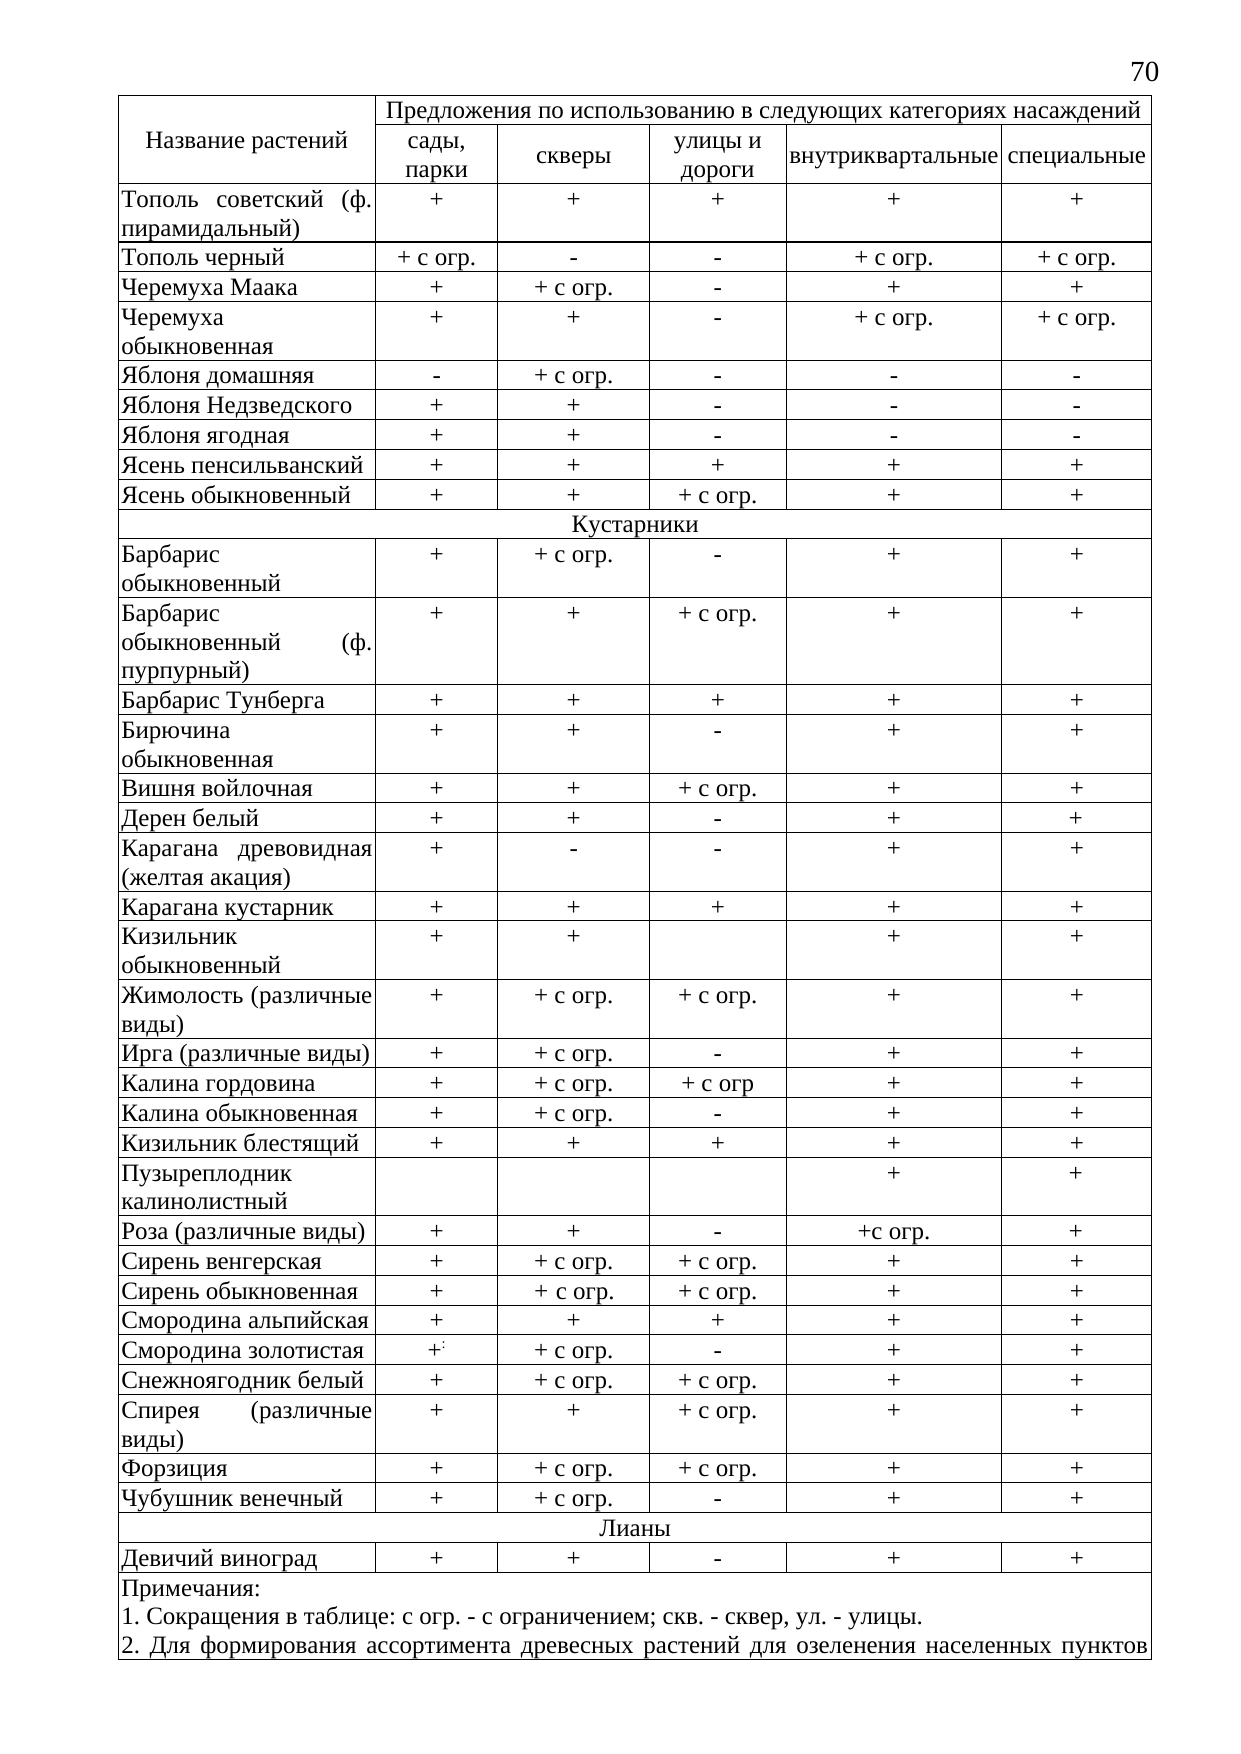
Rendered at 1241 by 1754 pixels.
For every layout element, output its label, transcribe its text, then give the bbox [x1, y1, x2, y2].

table_cell + с огр. [498, 1335, 649, 1364]
table_cell + с огр. [650, 1395, 786, 1452]
table_cell + [787, 598, 1001, 684]
table_cell - [1002, 361, 1151, 389]
table_cell + [1002, 1365, 1151, 1394]
table_cell Дерен белый [119, 803, 375, 832]
table_cell - [650, 715, 786, 772]
table_cell улицы и дороги [650, 125, 786, 183]
table_cell Барбарис обыкновенный (ф. пурпурный) [119, 598, 375, 684]
table_cell + [1002, 1158, 1151, 1215]
table_cell + [376, 1128, 497, 1157]
table_cell + [1002, 1335, 1151, 1364]
table_cell + [1002, 1483, 1151, 1512]
table_cell Ирга (различные виды) [119, 1039, 375, 1067]
table_cell + [787, 184, 1001, 241]
table_cell + [1002, 184, 1151, 241]
table_cell + [498, 1306, 649, 1334]
table_cell + с огр. [650, 1276, 786, 1304]
table_cell + с огр. [498, 1276, 649, 1304]
table_cell + [498, 1395, 649, 1452]
table_cell - [650, 243, 786, 271]
table_cell + [376, 921, 497, 979]
table_cell + [650, 450, 786, 479]
table_cell + [376, 1039, 497, 1067]
table_cell + [787, 1246, 1001, 1275]
table_cell + с огр. [498, 1039, 649, 1067]
table_cell + [376, 1483, 497, 1512]
table_cell + с огр. [376, 243, 497, 271]
table_cell + с огр [650, 1068, 786, 1097]
table_cell Чубушник венечный [119, 1483, 375, 1512]
table_cell + [787, 1158, 1001, 1215]
table_cell + [787, 1039, 1001, 1067]
table_cell + [787, 1365, 1001, 1394]
table_header Предложения по использованию в следующих категориях насаждений [376, 96, 1151, 124]
table_cell + [1002, 1543, 1151, 1572]
table_cell Тополь черный [119, 243, 375, 271]
table_cell + [376, 539, 497, 597]
table_cell + [787, 1454, 1001, 1482]
table_cell + [498, 450, 649, 479]
table_cell + [1002, 1306, 1151, 1334]
table_cell + [376, 833, 497, 891]
table_cell + с огр. [650, 1246, 786, 1275]
table_cell Смородина золотистая [119, 1335, 375, 1364]
table_cell + [1002, 1128, 1151, 1157]
table_cell + [1002, 685, 1151, 714]
table_cell + [787, 1483, 1001, 1512]
table_cell + [376, 272, 497, 301]
table_cell + с огр. [498, 1068, 649, 1097]
table_cell + [787, 1395, 1001, 1452]
table_cell - [650, 1039, 786, 1067]
table_cell Черемуха Маака [119, 272, 375, 301]
table_cell + [1002, 921, 1151, 979]
table_cell + с огр. [1002, 243, 1151, 271]
table_cell Карагана древовидная (желтая акация) [119, 833, 375, 891]
table_cell + [498, 685, 649, 714]
table_cell + [376, 1365, 497, 1394]
table_cell + [498, 715, 649, 772]
table_cell + [787, 450, 1001, 479]
table_cell - [787, 420, 1001, 449]
table_cell + [1002, 1276, 1151, 1304]
table_cell - [376, 361, 497, 389]
table_cell + [1002, 1098, 1151, 1127]
table_cell + [650, 184, 786, 241]
table_cell [650, 1158, 786, 1215]
table_cell специальные [1002, 125, 1151, 183]
table_cell + [1002, 1068, 1151, 1097]
table_cell - [498, 833, 649, 891]
table_cell + с огр. [498, 1365, 649, 1394]
table_cell + с огр. [650, 774, 786, 802]
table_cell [119, 1573, 1151, 1659]
table_cell + [498, 774, 649, 802]
table_cell + [498, 598, 649, 684]
table_cell - [650, 272, 786, 301]
table_cell + [787, 803, 1001, 832]
table_cell + [787, 1068, 1001, 1097]
table_cell + [498, 420, 649, 449]
table_cell - [650, 390, 786, 419]
table_cell Кизильник блестящий [119, 1128, 375, 1157]
table_cell Сирень обыкновенная [119, 1276, 375, 1304]
table_cell скверы [498, 125, 649, 183]
table_cell + [376, 598, 497, 684]
table_cell - [650, 1483, 786, 1512]
table_cell + с огр. [498, 1454, 649, 1482]
table_cell + [1002, 833, 1151, 891]
table_cell + [376, 390, 497, 419]
table_cell + [376, 480, 497, 508]
table_cell + [1002, 598, 1151, 684]
table_cell + [787, 1276, 1001, 1304]
table_cell + [787, 539, 1001, 597]
table_cell - [650, 833, 786, 891]
table_cell Яблоня домашняя [119, 361, 375, 389]
table_cell + с огр. [650, 1454, 786, 1482]
table_cell + [376, 1098, 497, 1127]
table_cell - [650, 1098, 786, 1127]
table_cell + [498, 892, 649, 920]
table_cell +: [376, 1335, 497, 1364]
table_cell + [376, 1068, 497, 1097]
table_cell Сирень венгерская [119, 1246, 375, 1275]
table_cell + [376, 450, 497, 479]
table_cell + [787, 715, 1001, 772]
table_cell - [1002, 420, 1151, 449]
table_cell + [1002, 480, 1151, 508]
table_cell + с огр. [650, 980, 786, 1037]
table_cell + [787, 980, 1001, 1037]
table_cell Калина гордовина [119, 1068, 375, 1097]
table_cell + [376, 184, 497, 241]
table_cell + с огр. [498, 1483, 649, 1512]
table_cell + [787, 921, 1001, 979]
table_cell + [498, 1128, 649, 1157]
table_cell + [376, 1543, 497, 1572]
table_cell + с огр. [650, 598, 786, 684]
table_cell [498, 1158, 649, 1215]
table_cell Барбарис Тунберга [119, 685, 375, 714]
table_cell + [1002, 1395, 1151, 1452]
table_cell Форзиция [119, 1454, 375, 1482]
table_cell - [650, 539, 786, 597]
table_cell Пузыреплодник калинолистный [119, 1158, 375, 1215]
table_cell Бирючина обыкновенная [119, 715, 375, 772]
table_cell + с огр. [650, 480, 786, 508]
table_cell + с огр. [650, 1365, 786, 1394]
table_cell + [376, 1246, 497, 1275]
table_cell Снежноягодник белый [119, 1365, 375, 1394]
table_cell - [650, 1335, 786, 1364]
table_cell + [1002, 450, 1151, 479]
table_cell + [650, 892, 786, 920]
table_cell - [650, 361, 786, 389]
table_cell - [1002, 390, 1151, 419]
table_cell Калина обыкновенная [119, 1098, 375, 1127]
table_cell Барбарис обыкновенный [119, 539, 375, 597]
table_cell + [1002, 803, 1151, 832]
table_cell + [376, 1276, 497, 1304]
table_cell + с огр. [787, 302, 1001, 359]
table_cell Яблоня Недзведского [119, 390, 375, 419]
table_cell Кустарники [119, 510, 1151, 538]
table_cell Тополь советский (ф. пирамидальный) [119, 184, 375, 241]
table_cell Спирея (различные виды) [119, 1395, 375, 1452]
table_cell + [1002, 1246, 1151, 1275]
table_cell + [650, 685, 786, 714]
table_cell + [1002, 272, 1151, 301]
table_cell + [1002, 539, 1151, 597]
table_cell + с огр. [787, 243, 1001, 271]
table_cell + [1002, 774, 1151, 802]
table_cell Девичий виноград [119, 1543, 375, 1572]
table_cell + [376, 774, 497, 802]
table_cell + [1002, 715, 1151, 772]
table_cell + [376, 1306, 497, 1334]
table_cell + с огр. [498, 361, 649, 389]
table_cell + [787, 1306, 1001, 1334]
table_cell + [787, 1543, 1001, 1572]
table_cell + [787, 833, 1001, 891]
table_cell сады, парки [376, 125, 497, 183]
table_cell + [498, 390, 649, 419]
table_cell - [650, 302, 786, 359]
table_cell + [498, 302, 649, 359]
table_cell + с огр. [498, 539, 649, 597]
table_cell + с огр. [498, 1098, 649, 1127]
table_cell Ясень обыкновенный [119, 480, 375, 508]
table_cell + [787, 272, 1001, 301]
table_cell + [1002, 892, 1151, 920]
table_cell - [498, 243, 649, 271]
table_cell + [787, 1128, 1001, 1157]
table_cell + [498, 184, 649, 241]
table_cell + [376, 715, 497, 772]
table_cell + [498, 921, 649, 979]
table_cell + [787, 1098, 1001, 1127]
table_cell - [787, 390, 1001, 419]
table_cell + [498, 1543, 649, 1572]
table_cell + [376, 685, 497, 714]
table_cell - [650, 1216, 786, 1245]
table_cell Черемуха обыкновенная [119, 302, 375, 359]
table_cell + [376, 420, 497, 449]
table_cell Карагана кустарник [119, 892, 375, 920]
table_cell [376, 1158, 497, 1215]
table_cell + [1002, 1216, 1151, 1245]
table_cell + [376, 1395, 497, 1452]
table_cell + с огр. [498, 1246, 649, 1275]
table_cell + [376, 892, 497, 920]
table_cell + [376, 1216, 497, 1245]
table_cell + [787, 774, 1001, 802]
table_cell + [787, 1335, 1001, 1364]
table_cell + [650, 1306, 786, 1334]
table_cell + [787, 685, 1001, 714]
table_cell Ясень пенсильванский [119, 450, 375, 479]
table_cell Смородина альпийская [119, 1306, 375, 1334]
table_cell Яблоня ягодная [119, 420, 375, 449]
table_cell внутриквартальные [787, 125, 1001, 183]
table_cell - [650, 1543, 786, 1572]
table_cell + [376, 302, 497, 359]
table_cell + [1002, 1454, 1151, 1482]
table_cell Роза (различные виды) [119, 1216, 375, 1245]
table_cell + [498, 1216, 649, 1245]
table_cell + с огр. [1002, 302, 1151, 359]
table_cell - [650, 803, 786, 832]
table_cell + [787, 480, 1001, 508]
table_cell - [787, 361, 1001, 389]
table_header Название растений [119, 96, 375, 183]
table_cell + [787, 892, 1001, 920]
table_cell [650, 921, 786, 979]
table_cell + [1002, 980, 1151, 1037]
table_cell Лианы [119, 1513, 1151, 1542]
table_cell + [376, 1454, 497, 1482]
table_cell Кизильник обыкновенный [119, 921, 375, 979]
table_cell +с огр. [787, 1216, 1001, 1245]
table_cell + [498, 480, 649, 508]
table_cell + [498, 803, 649, 832]
table_cell + [376, 803, 497, 832]
table_cell + [1002, 1039, 1151, 1067]
table_cell + [650, 1128, 786, 1157]
table_cell Вишня войлочная [119, 774, 375, 802]
table_cell + [376, 980, 497, 1037]
table_cell + с огр. [498, 272, 649, 301]
table_cell Жимолость (различные виды) [119, 980, 375, 1037]
table_cell + с огр. [498, 980, 649, 1037]
table_cell - [650, 420, 786, 449]
